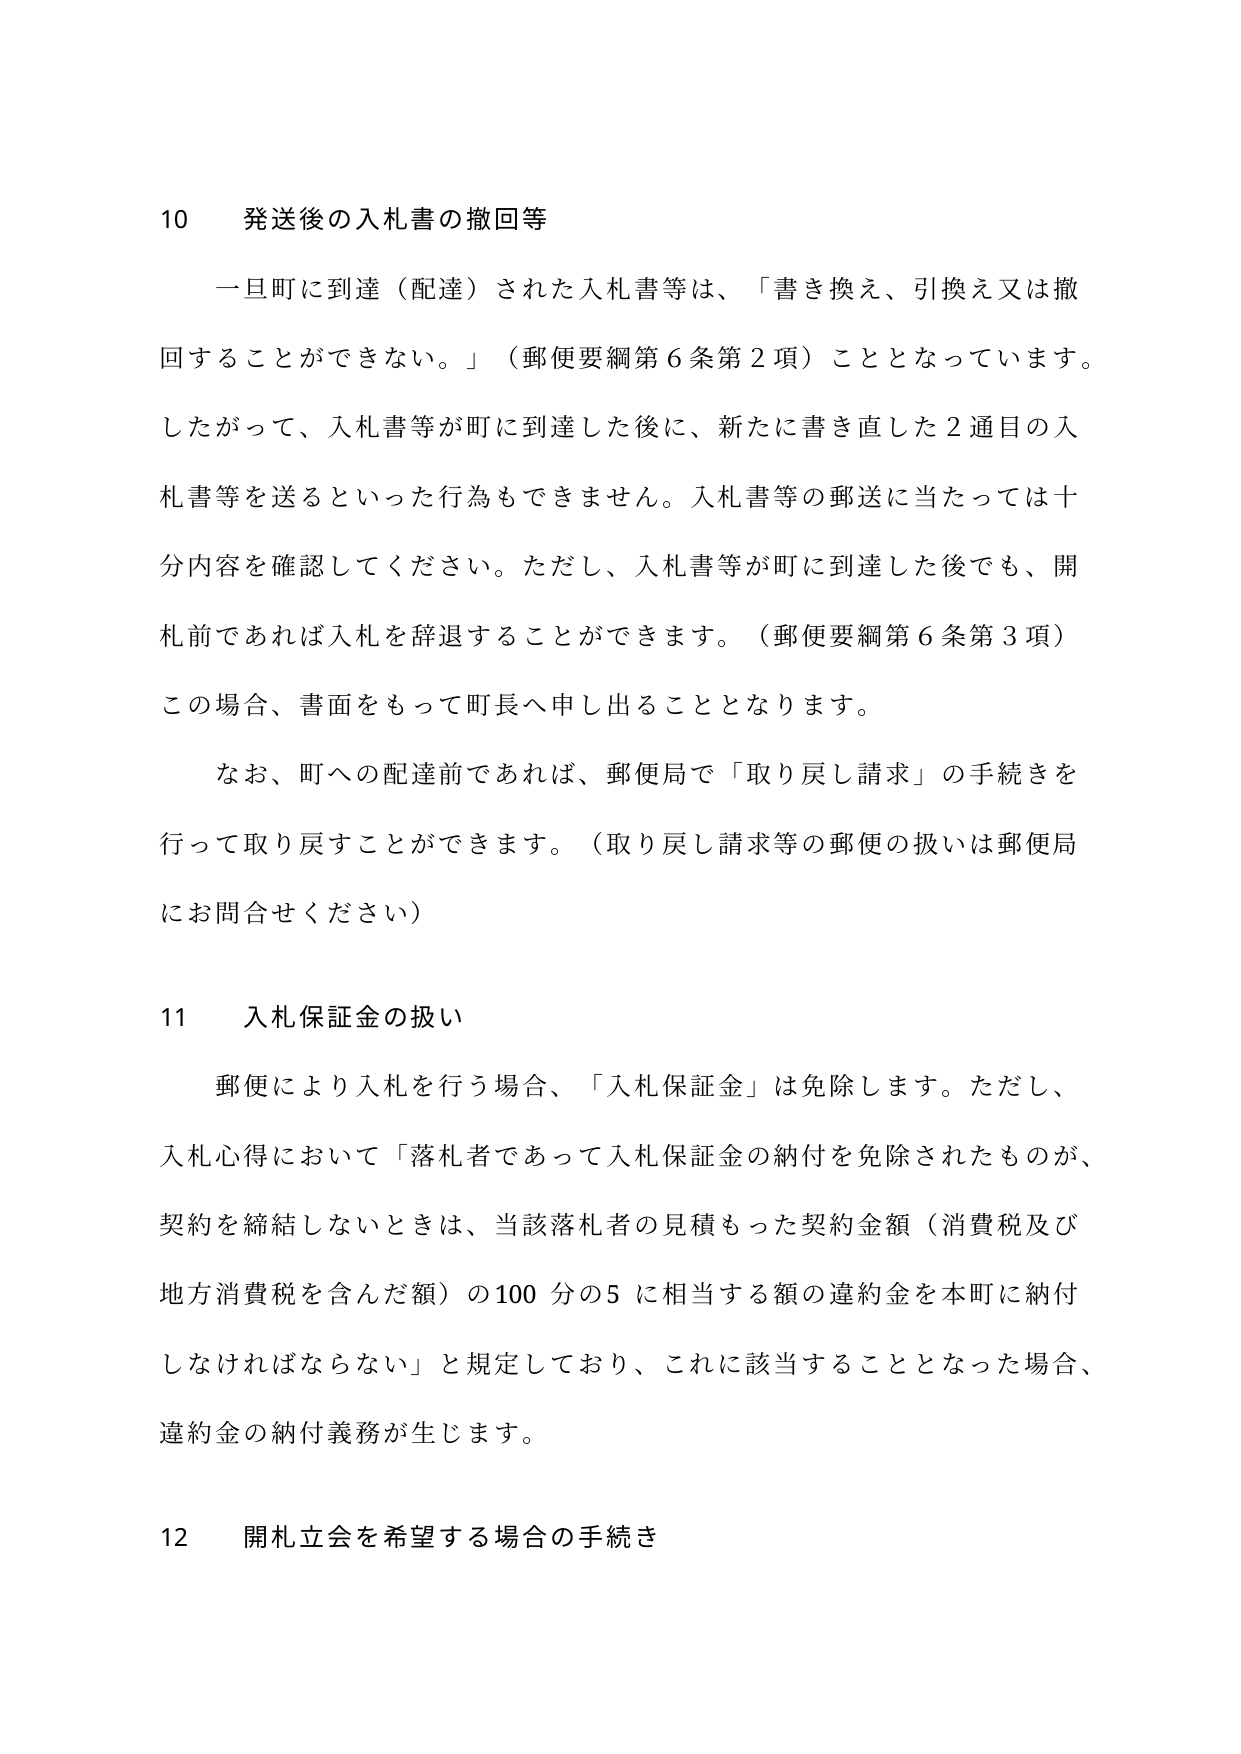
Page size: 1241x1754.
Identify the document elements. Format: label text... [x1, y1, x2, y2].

text 10 発送後の入札書の撤回等 [159, 183, 1081, 253]
text 一旦町に到達（配達）された入札書等は、「書き換え、引換え又は撤回することができない。」（郵便要綱第６条第２項）こととなっています。したがって、入札書等が町に到達した後に、新たに書き直した２通目の入札書等を送るといった行為もできません。入札書等の郵送に当たっては十分内容を確認してください。ただし、入札書等が町に到達した後でも、開札前であれば入札を辞退することができます。（郵便要綱第６条第３項）この場合、書面をもって町長へ申し出ることとなります。 [159, 253, 1081, 738]
text 12 開札立会を希望する場合の手続き [159, 1501, 1081, 1571]
text 11 入札保証金の扱い [159, 981, 1081, 1050]
text なお、町への配達前であれば、郵便局で「取り戻し請求」の手続きを行って取り戻すことができます。（取り戻し請求等の郵便の扱いは郵便局にお問合せください） [159, 738, 1081, 946]
text 郵便により入札を行う場合、「入札保証金」は免除します。ただし、入札心得において「落札者であって入札保証金の納付を免除されたものが、契約を締結しないときは、当該落札者の見積もった契約金額（消費税及び地方消費税を含んだ額）の100 分の5 に相当する額の違約金を本町に納付しなければならない」と規定しており、これに該当することとなった場合、違約金の納付義務が生じます。 [159, 1050, 1081, 1467]
